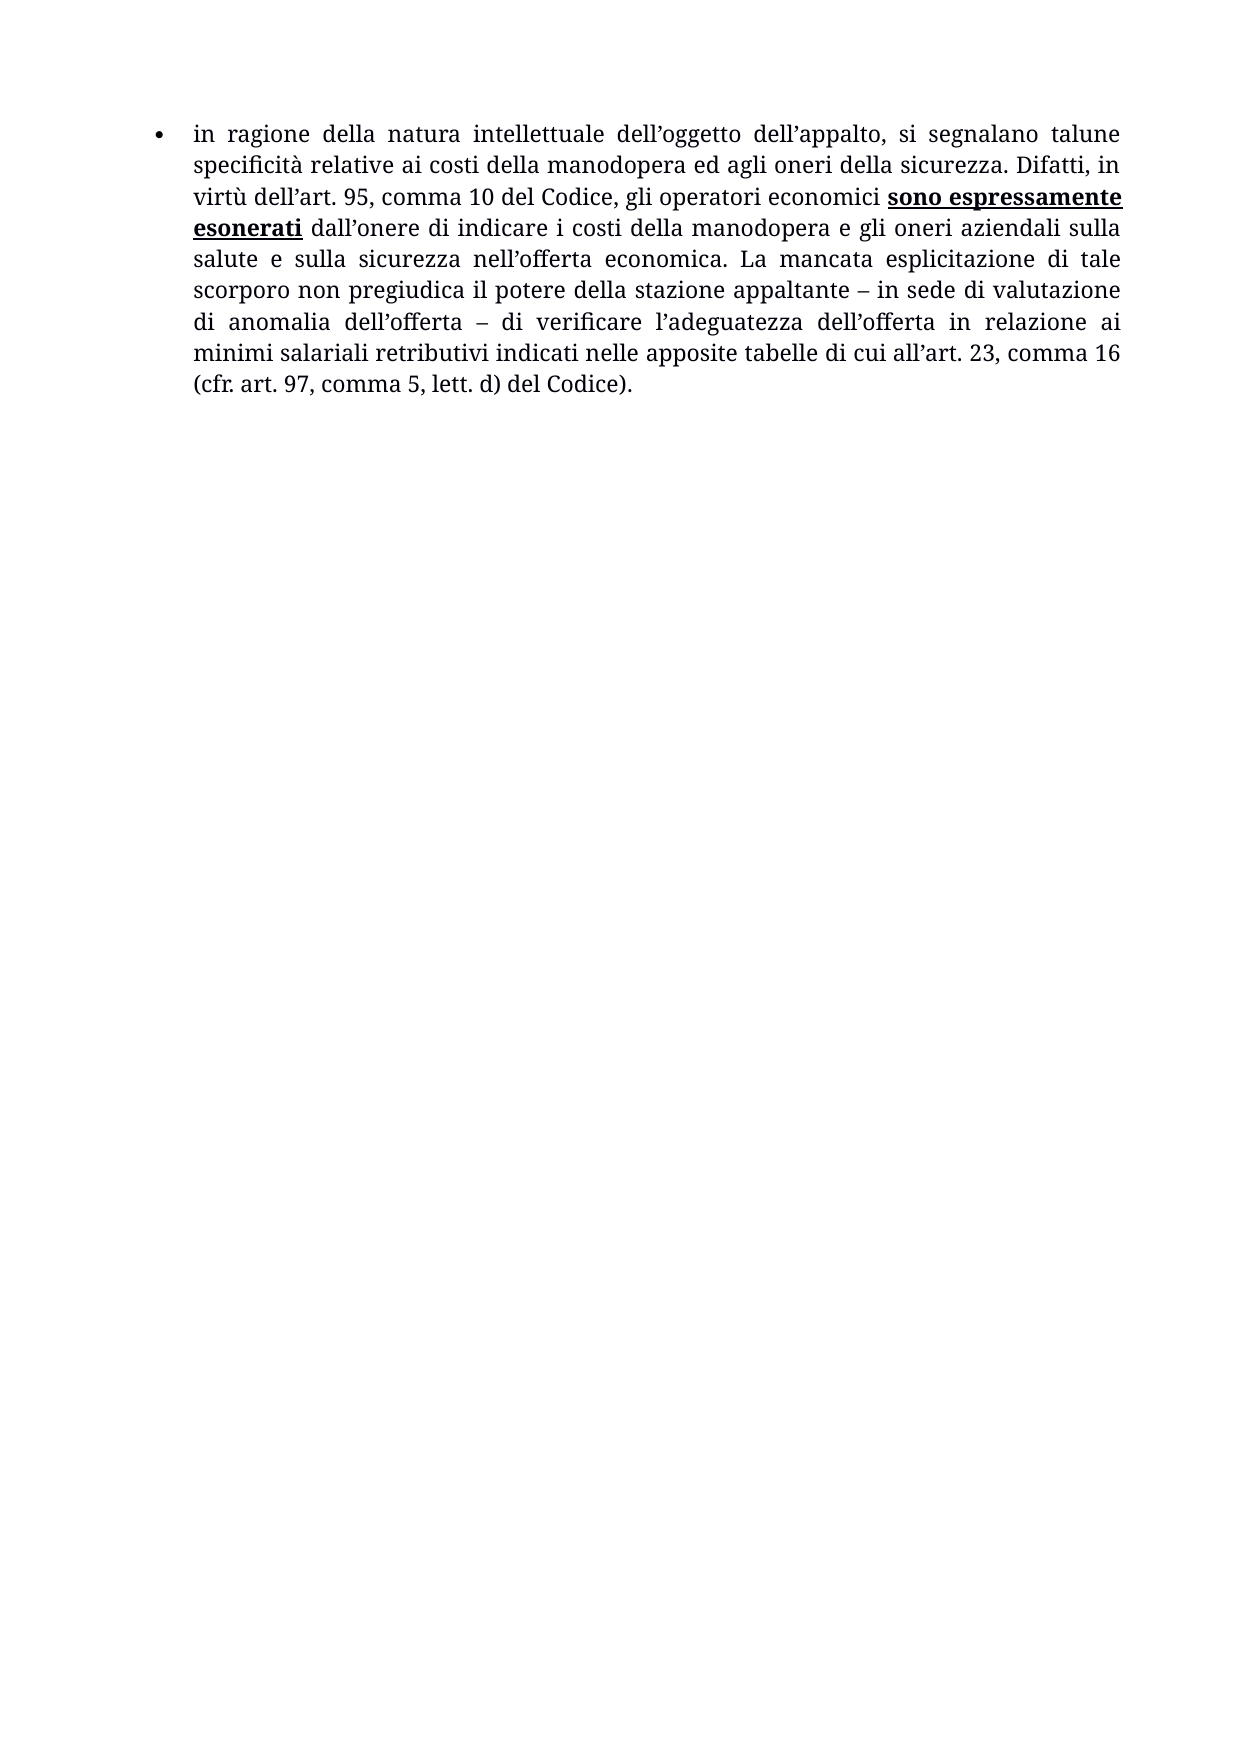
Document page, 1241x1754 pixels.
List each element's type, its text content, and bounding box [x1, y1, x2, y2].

list in ragione della natura intellettuale dell’oggetto dell’appalto, si segnalano talune specificità relative ai costi della manodopera ed agli oneri della sicurezza. Difatti, in virtù dell’art. 95, comma 10 del Codice, gli operatori economici sono espressamente esonerati dall’onere di indicare i costi della manodopera e gli oneri aziendali sulla salute e sulla sicurezza nell’offerta economica. La mancata esplicitazione di tale scorporo non pregiudica il potere della stazione appaltante – in sede di valutazione di anomalia dell’offerta – di verificare l’adeguatezza dell’offerta in relazione ai minimi salariali retributivi indicati nelle apposite tabelle di cui all’art. 23, comma 16 (cfr. art. 97, comma 5, lett. d) del Codice). [156, 118, 1122, 399]
